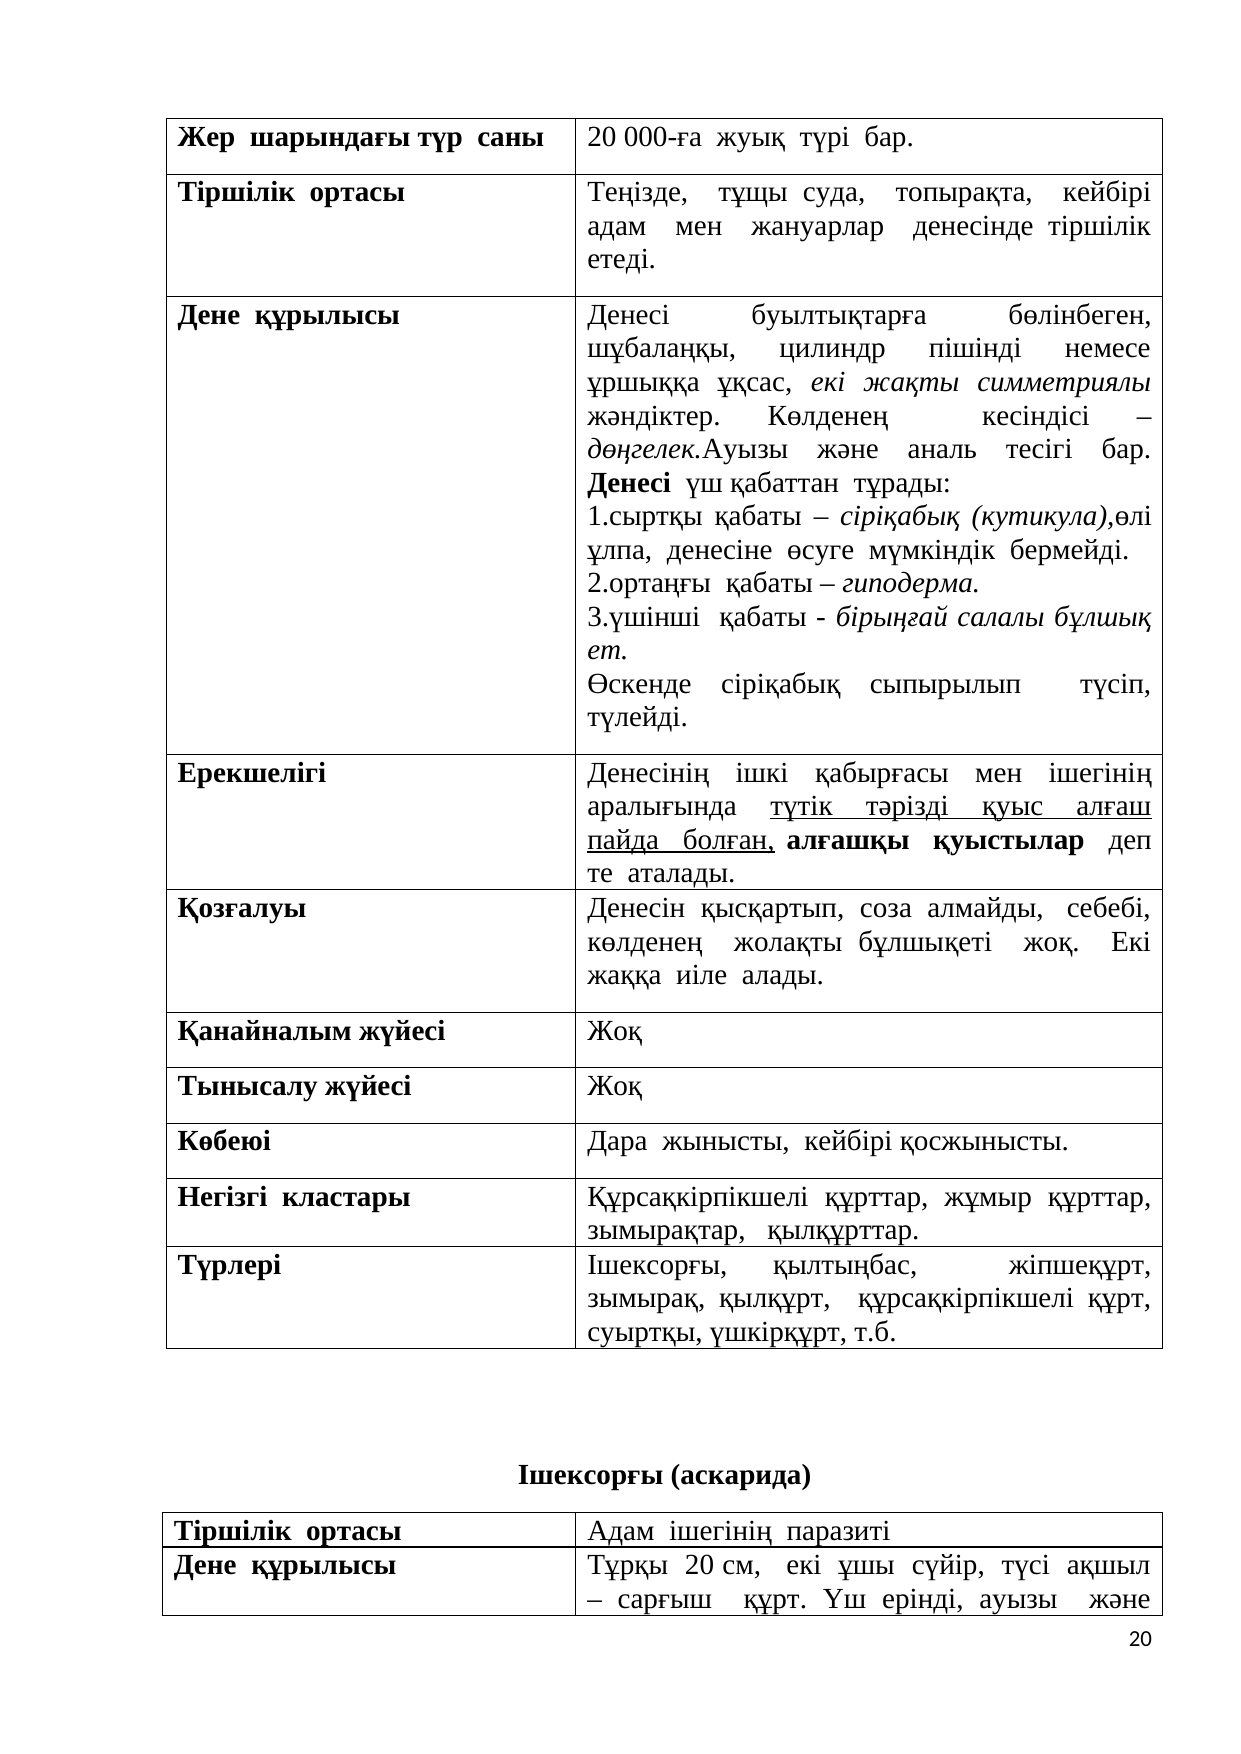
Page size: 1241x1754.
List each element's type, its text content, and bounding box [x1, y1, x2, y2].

table_cell Жоқ [576, 1013, 1162, 1067]
table_cell Негізгі кластары [167, 1179, 575, 1246]
text Ішексорғы (аскарида) [177, 1457, 1152, 1491]
table_cell Дене құрылысы [163, 1548, 575, 1614]
table_cell Тынысалу жүйесі [167, 1068, 575, 1122]
table_header Тіршілік ортасы [163, 1513, 575, 1546]
table_cell Көбеюі [167, 1124, 575, 1178]
table_cell Тіршілік ортасы [167, 175, 575, 296]
table_cell Денесін қысқартып, соза алмайды, себебі, көлденең жолақты бұлшықеті жоқ. Екі жаққа иіле алады. [576, 890, 1162, 1012]
table_header Адам ішегінің паразиті [576, 1513, 1162, 1546]
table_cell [576, 1548, 1162, 1614]
table_cell Дене құрылысы [167, 297, 575, 754]
table_cell Қозғалуы [167, 890, 575, 1012]
table_cell Жоқ [576, 1068, 1162, 1122]
table_cell Теңізде, тұщы суда, топырақта, кейбірі адам мен жануарлар денесінде тіршілік етеді. [576, 175, 1162, 296]
table_header Жер шарындағы түр саны [167, 119, 575, 173]
table_cell Денесінің ішкі қабырғасы мен ішегінің аралығында түтік тәрізді қуыс алғаш пайда болған, алғашқы қуыстылар деп те аталады. [576, 755, 1162, 889]
table_cell Қанайналым жүйесі [167, 1013, 575, 1067]
table_cell Түрлері [167, 1247, 575, 1348]
table_header 20 000-ға жуық түрі бар. [576, 119, 1162, 173]
table_cell Ерекшелігі [167, 755, 575, 889]
table_cell Құрсақкірпікшелі құрттар, жұмыр құрттар, зымырақтар, қылқұрттар. [576, 1179, 1162, 1246]
table_cell Дара жынысты, кейбірі қосжынысты. [576, 1124, 1162, 1178]
table_cell Ішексорғы, қылтыңбас, жіпшеқұрт, зымырақ, қылқұрт, құрсақкірпікшелі құрт, суыртқы, үшкірқұрт, т.б. [576, 1247, 1162, 1348]
table_cell Денесі буылтықтарға бөлінбеген, шұбалаңқы, цилиндр пішінді немесе ұршыққа ұқсас, екі жақты симметриялы жәндіктер. Көлденең кесіндісі – дөңгелек.Ауызы және аналь тесігі бар. Денесі үш қабаттан тұрады: 1.сыртқы қабаты – сіріқабық (кутикула),өлі ұлпа, денесіне өсуге мүмкіндік бермейді. 2.ортаңғы қабаты – гиподерма. 3.үшінші қабаты - бірыңғай салалы бұлшық ет. Өскенде сіріқабық сыпырылып түсіп, түлейді. [576, 297, 1162, 754]
